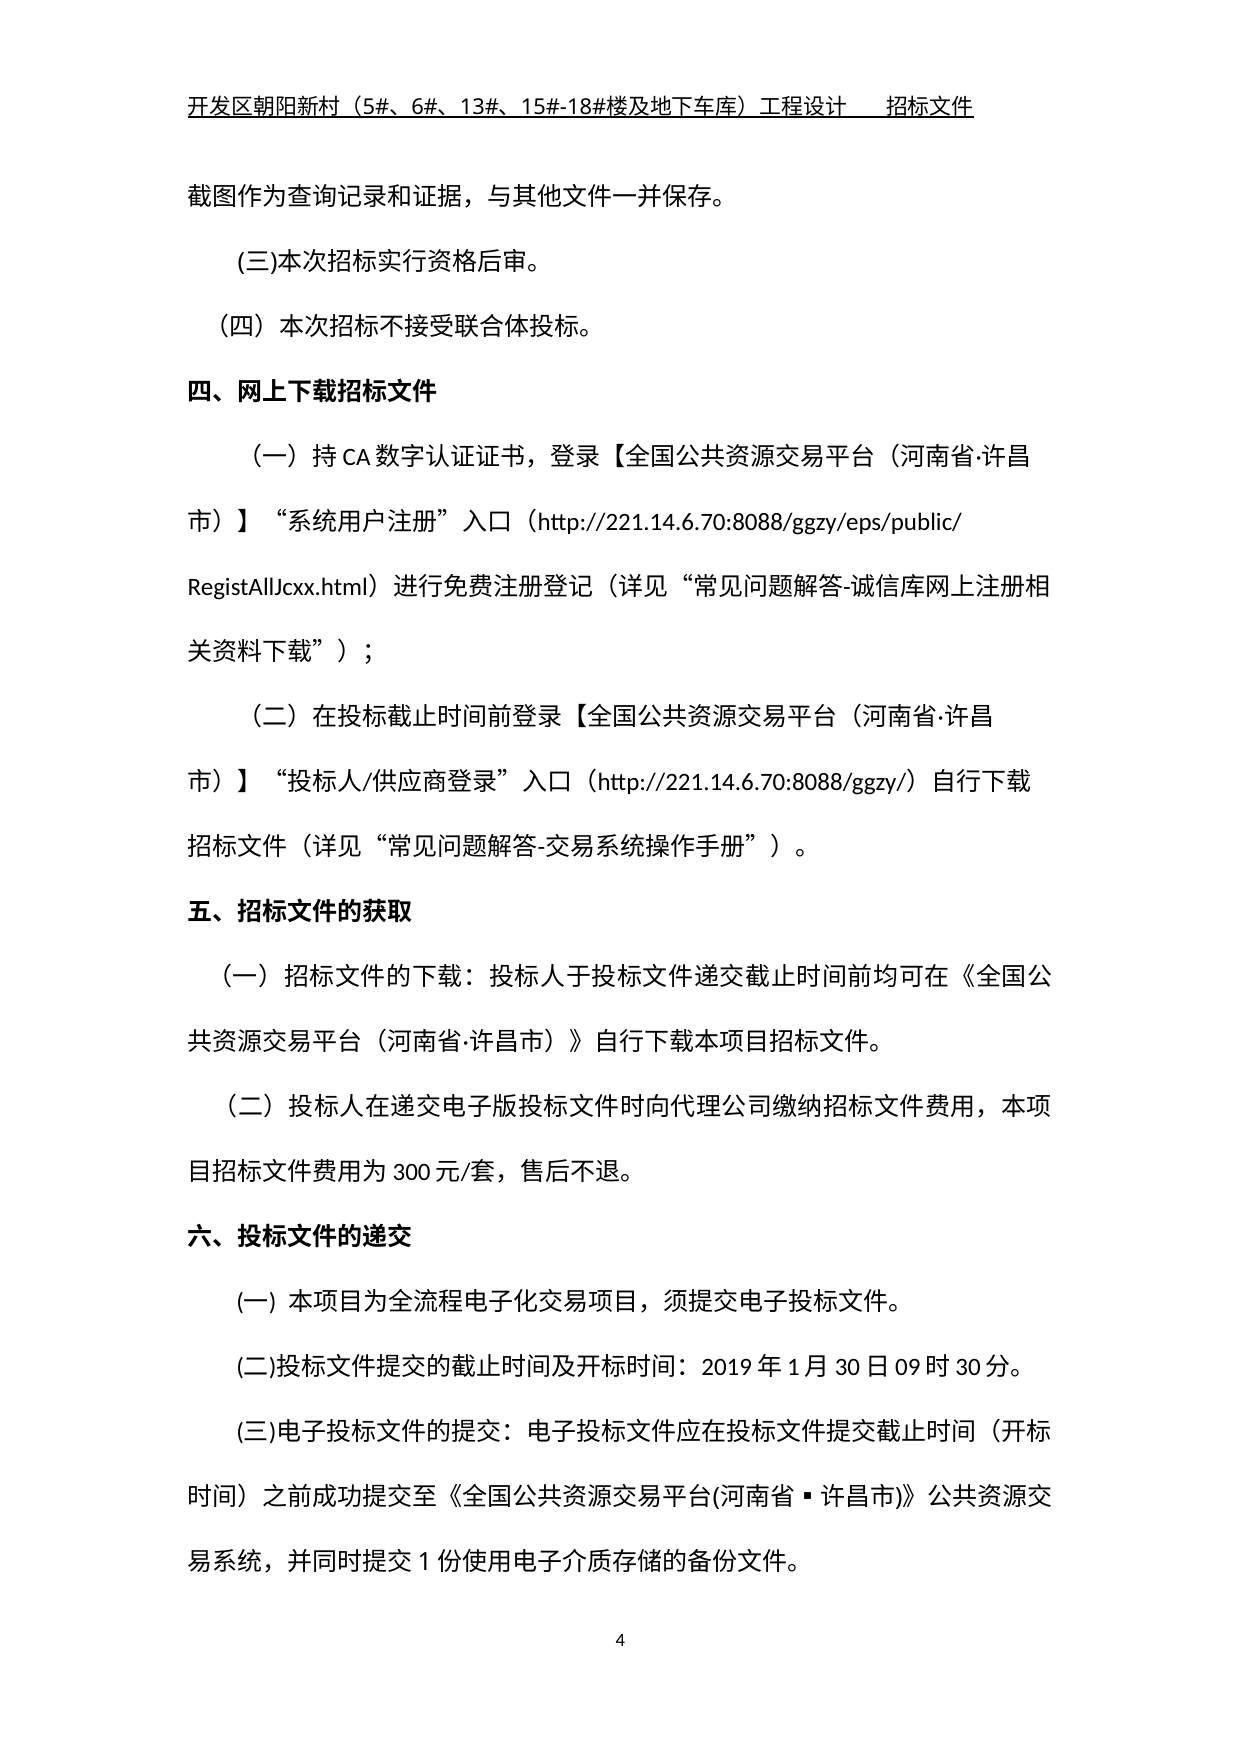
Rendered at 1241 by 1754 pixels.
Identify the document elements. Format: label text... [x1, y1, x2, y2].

text 四、网上下载招标文件 [187, 357, 1053, 422]
text (三)本次招标实行资格后审。 [187, 227, 1053, 292]
text （四）本次招标不接受联合体投标。 [187, 292, 1053, 357]
text 六、投标文件的递交 [187, 1202, 1035, 1267]
text （二）在投标截止时间前登录【全国公共资源交易平台（河南省·许昌市）】“投标人/供应商登录”入口（http://221.14.6.70:8088/ggzy/）自行下载招标文件（详见“常见问题解答-交易系统操作手册”）。 [187, 682, 1053, 877]
text 五、招标文件的获取 [187, 877, 1035, 942]
text （二）投标人在递交电子版投标文件时向代理公司缴纳招标文件费用，本项目招标文件费用为300元/套，售后不退。 [187, 1072, 1053, 1202]
text （一）持CA数字认证证书，登录【全国公共资源交易平台（河南省·许昌市）】“系统用户注册”入口（http://221.14.6.70:8088/ggzy/eps/public/RegistAllJcxx.html）进行免费注册登记（详见“常见问题解答-诚信库网上注册相关资料下载”）； [187, 422, 1053, 682]
text (二)投标文件提交的截止时间及开标时间：2019年1月30日09时30分。 [187, 1332, 1053, 1397]
text （一）招标文件的下载：投标人于投标文件递交截止时间前均可在《全国公共资源交易平台（河南省·许昌市）》自行下载本项目招标文件。 [187, 942, 1053, 1072]
text (三)电子投标文件的提交：电子投标文件应在投标文件提交截止时间（开标时间）之前成功提交至《全国公共资源交易平台(河南省▪许昌市)》公共资源交易系统，并同时提交1份使用电子介质存储的备份文件。 [187, 1397, 1053, 1592]
text (一) 本项目为全流程电子化交易项目，须提交电子投标文件。 [187, 1267, 1053, 1332]
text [187, 162, 1053, 227]
